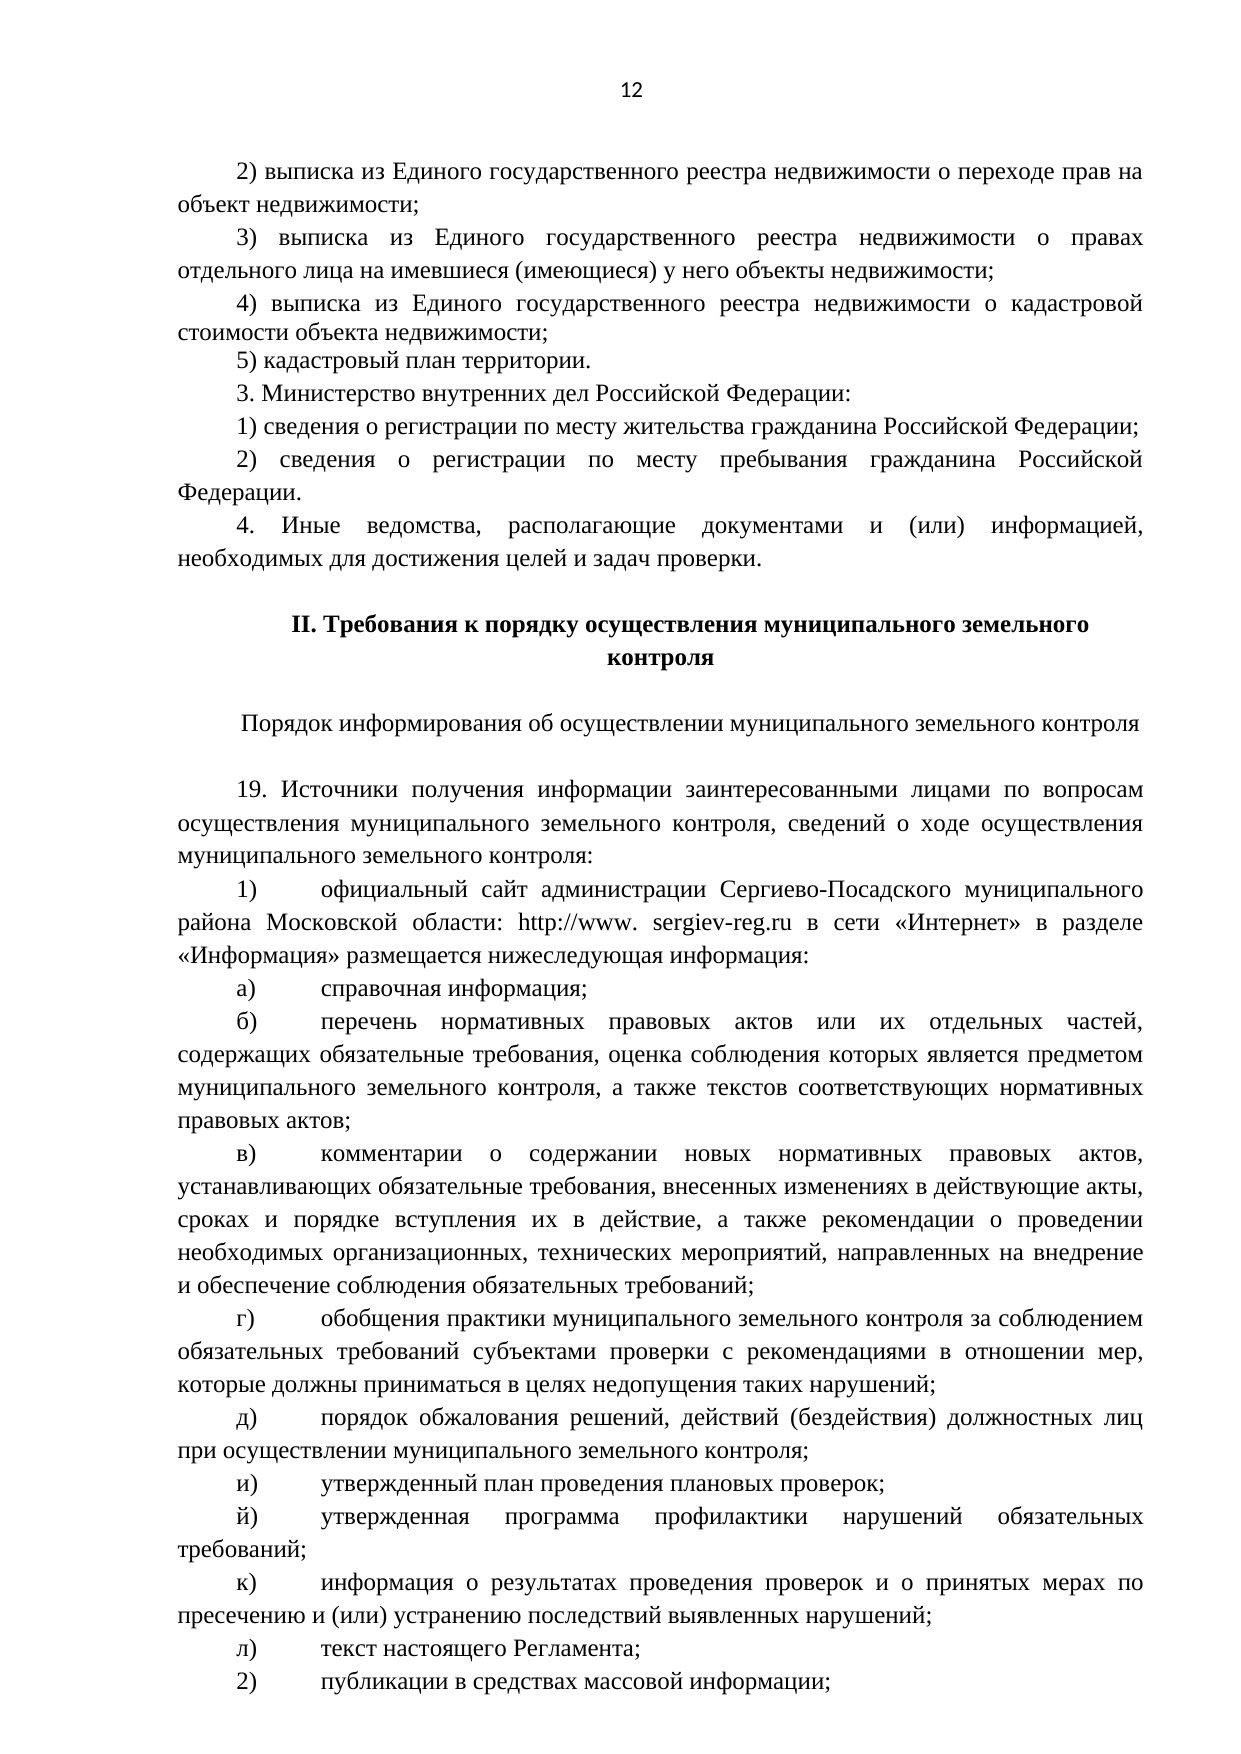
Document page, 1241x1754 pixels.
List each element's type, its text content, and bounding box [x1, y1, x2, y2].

text 2) выписка из Единого государственного реестра недвижимости о переходе прав на объект недвижимости; [177, 156, 1144, 217]
text 2) публикации в средствах массовой информации; [177, 1666, 1144, 1695]
text 5) кадастровый план территории. [177, 345, 1144, 374]
text 4. Иные ведомства, располагающие документами и (или) информацией, необходимых для достижения целей и задач проверки. [177, 510, 1144, 572]
text г) обобщения практики муниципального земельного контроля за соблюдением обязательных требований субъектами проверки с рекомендациями в отношении мер, которые должны приниматься в целях недопущения таких нарушений; [177, 1303, 1144, 1398]
text к) информация о результатах проведения проверок и о принятых мерах по пресечению и (или) устранению последствий выявленных нарушений; [177, 1567, 1144, 1629]
text л) текст настоящего Регламента; [177, 1633, 1144, 1662]
text 1) сведения о регистрации по месту жительства гражданина Российской Федерации; [177, 411, 1144, 440]
text 1) официальный сайт администрации Сергиево-Посадского муниципального района Московской области: http://www. sergiev-reg.ru в сети «Интернет» в разделе «Информация» размещается нижеследующая информация: [177, 874, 1144, 968]
text б) перечень нормативных правовых актов или их отдельных частей, содержащих обязательные требования, оценка соблюдения которых является предметом муниципального земельного контроля, а также текстов соответствующих нормативных правовых актов; [177, 1006, 1144, 1133]
text д) порядок обжалования решений, действий (бездействия) должностных лиц при осуществлении муниципального земельного контроля; [177, 1402, 1144, 1464]
text 4) выписка из Единого государственного реестра недвижимости о кадастровой стоимости объекта недвижимости; [177, 288, 1144, 345]
text и) утвержденный план проведения плановых проверок; [177, 1468, 1144, 1497]
text 3. Министерство внутренних дел Российской Федерации: [177, 378, 1144, 407]
text 3) выписка из Единого государственного реестра недвижимости о правах отдельного лица на имевшиеся (имеющиеся) у него объекты недвижимости; [177, 222, 1144, 283]
text II. Требования к порядку осуществления муниципального земельного контроля [177, 609, 1144, 671]
text 19. Источники получения информации заинтересованными лицами по вопросам осуществления муниципального земельного контроля, сведений о ходе осуществления муниципального земельного контроля: [177, 774, 1144, 869]
text 2) сведения о регистрации по месту пребывания гражданина Российской Федерации. [177, 444, 1144, 506]
text а) справочная информация; [177, 973, 1144, 1001]
text Порядок информирования об осуществлении муниципального земельного контроля [177, 708, 1144, 737]
text в) комментарии о содержании новых нормативных правовых актов, устанавливающих обязательные требования, внесенных изменениях в действующие акты, сроках и порядке вступления их в действие, а также рекомендации о проведении необходимых организационных, технических мероприятий, направленных на внедрение и обеспечение соблюдения обязательных требований; [177, 1138, 1144, 1299]
text й) утвержденная программа профилактики нарушений обязательных требований; [177, 1501, 1144, 1563]
